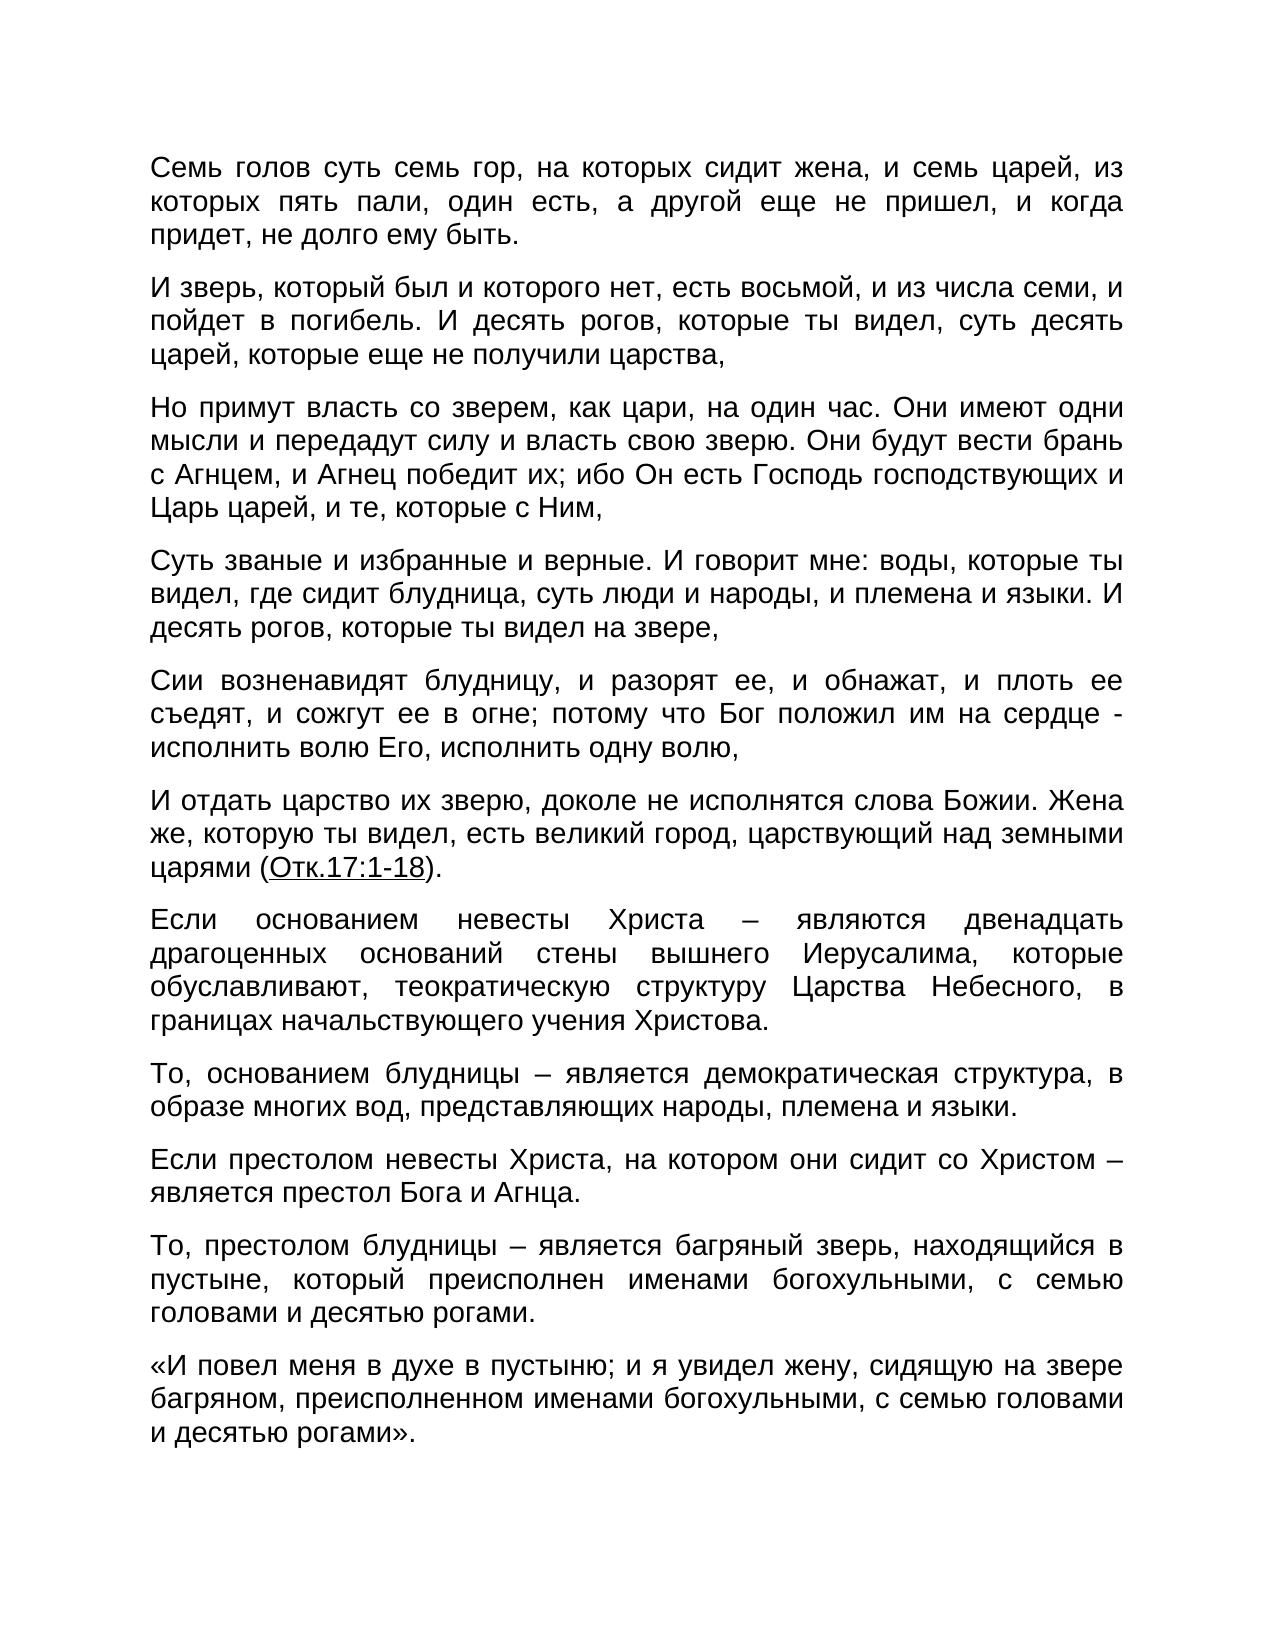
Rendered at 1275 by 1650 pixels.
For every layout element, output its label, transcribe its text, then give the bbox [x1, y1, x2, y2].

text Семь голов суть семь гор, на которых сидит жена, и семь царей, из которых пять пали, один есть, а другой еще не пришел, и когда придет, не долго ему быть. [150, 150, 1125, 251]
text И отдать царство их зверю, доколе не исполнятся слова Божии. Жена же, которую ты видел, есть великий город, царствующий над земными царями (Отк.17:1-18). [150, 782, 1125, 883]
text И зверь, который был и которого нет, есть восьмой, и из числа семи, и пойдет в погибель. И десять рогов, которые ты видел, суть десять царей, которые еще не получили царства, [150, 270, 1125, 370]
text Суть званые и избранные и верные. И говорит мне: воды, которые ты видел, где сидит блудница, суть люди и народы, и племена и языки. И десять рогов, которые ты видел на звере, [150, 543, 1125, 643]
text «И повел меня в духе в пустыню; и я увидел жену, сидящую на звере багряном, преисполненном именами богохульными, с семью головами и десятью рогами». [150, 1348, 1125, 1448]
text То, престолом блудницы – является багряный зверь, находящийся в пустыне, который преисполнен именами богохульными, с семью головами и десятью рогами. [150, 1228, 1125, 1329]
text Но примут власть со зверем, как цари, на один час. Они имеют одни мысли и передадут силу и власть свою зверю. Они будут вести брань с Агнцем, и Агнец победит их; ибо Он есть Господь господствующих и Царь царей, и те, которые с Ним, [150, 389, 1125, 524]
text Если основанием невесты Христа – являются двенадцать драгоценных оснований стены вышнего Иерусалима, которые обуславливают, теократическую структуру Царства Небесного, в границах начальствующего учения Христова. [150, 902, 1125, 1036]
text Сии возненавидят блудницу, и разорят ее, и обнажат, и плоть ее съедят, и сожгут ее в огне; потому что Бог положил им на сердце - исполнить волю Его, исполнить одну волю, [150, 663, 1125, 763]
text Если престолом невесты Христа, на котором они сидит со Христом – является престол Бога и Агнца. [150, 1142, 1125, 1209]
text То, основанием блудницы – является демократическая структура, в образе многих вод, представляющих народы, племена и языки. [150, 1056, 1125, 1123]
